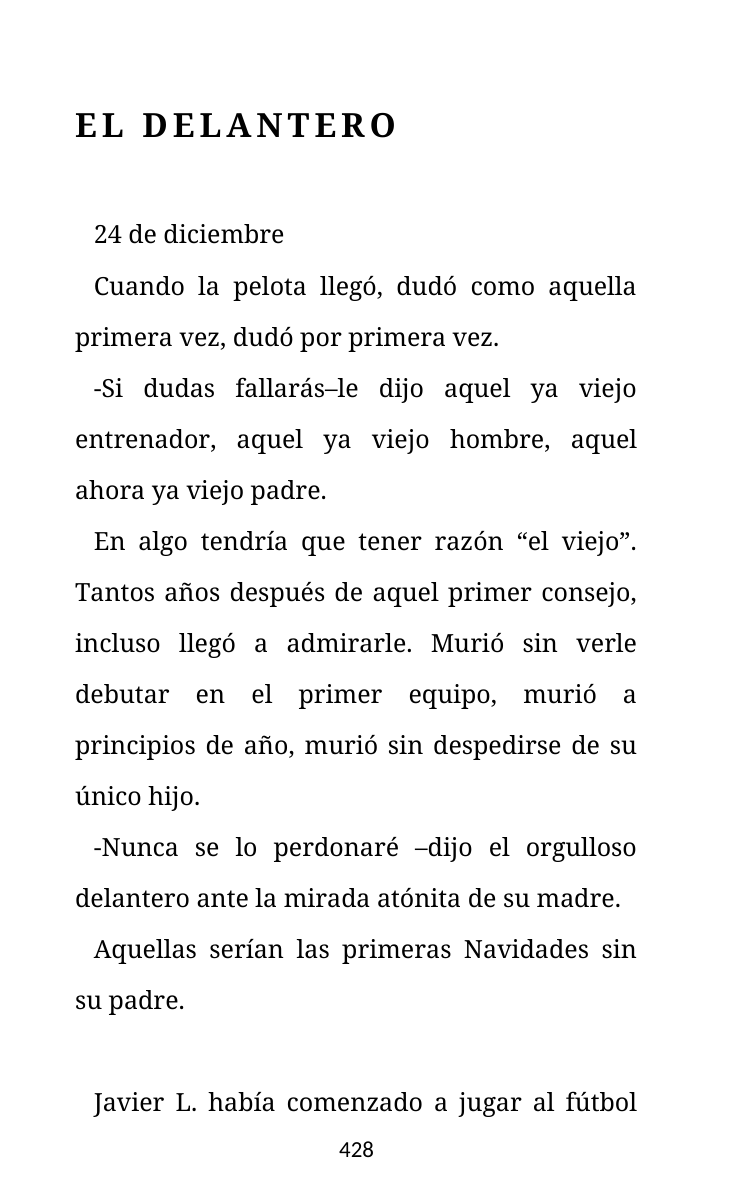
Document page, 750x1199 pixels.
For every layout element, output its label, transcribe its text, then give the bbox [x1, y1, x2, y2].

text En algo tendría que tener razón “el viejo”. Tantos años después de aquel primer consejo, incluso llegó a admirarle. Murió sin verle debutar en el primer equipo, murió a principios de año, murió sin despedirse de su único hijo. [75, 523, 637, 813]
text Aquellas serían las primeras Navidades sin su padre. [75, 932, 637, 1017]
text -Si dudas fallarás–le dijo aquel ya viejo entrenador, aquel ya viejo hombre, aquel ahora ya viejo padre. [75, 370, 637, 506]
subtitle El delantero [75, 102, 637, 147]
text Cuando la pelota llegó, dudó como aquella primera vez, dudó por primera vez. [75, 268, 637, 353]
text -Nunca se lo perdonaré –dijo el orgulloso delantero ante la mirada atónita de su madre. [75, 830, 637, 915]
text 24 de diciembre [75, 217, 637, 251]
